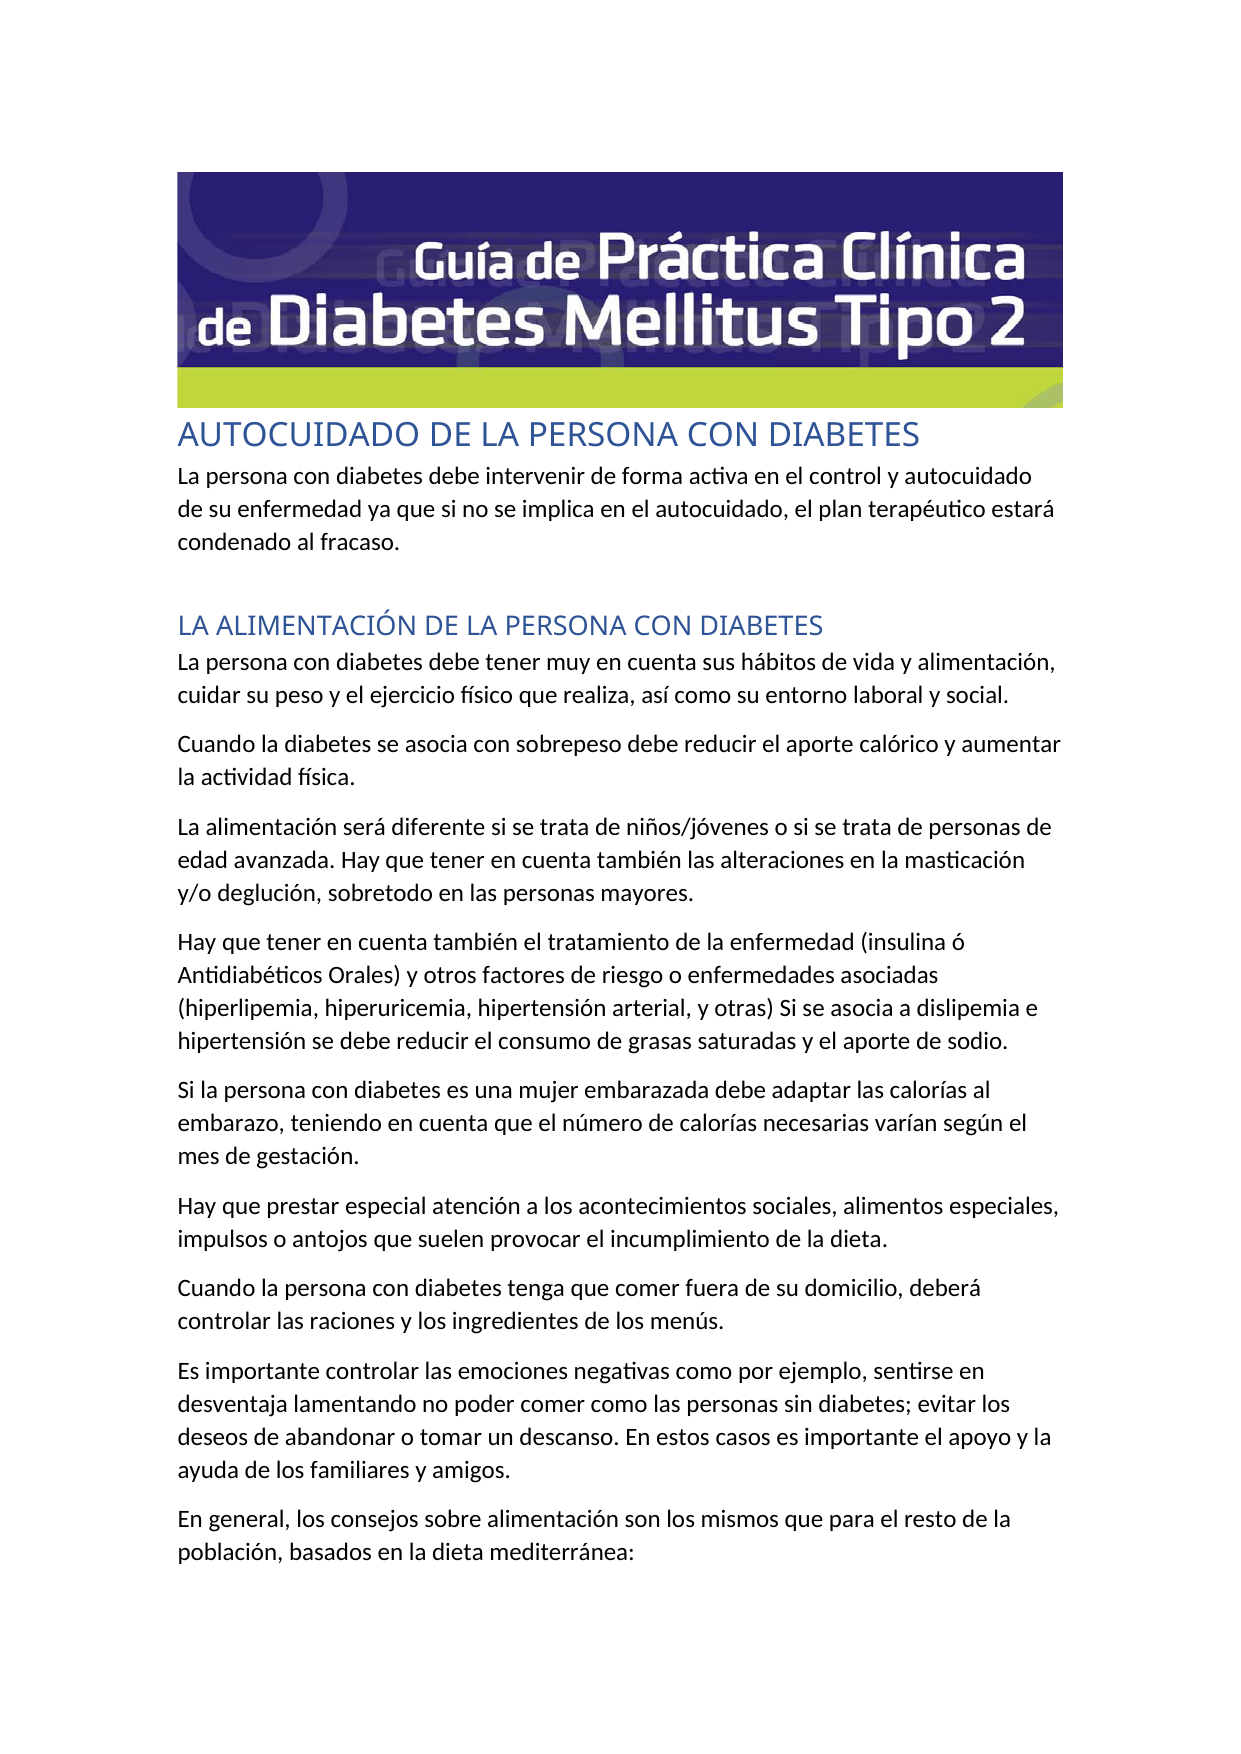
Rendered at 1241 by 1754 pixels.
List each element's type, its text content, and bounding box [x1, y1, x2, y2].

text La alimentación será diferente si se trata de niños/jóvenes o si se trata de personas de edad avanzada. Hay que tener en cuenta también las alteraciones en la masticación y/o deglución, sobretodo en las personas mayores. [177, 811, 1063, 907]
text Si la persona con diabetes es una mujer embarazada debe adaptar las calorías al embarazo, teniendo en cuenta que el número de calorías necesarias varían según el mes de gestación. [177, 1074, 1063, 1171]
text La persona con diabetes debe tener muy en cuenta sus hábitos de vida y alimentación, cuidar su peso y el ejercicio físico que realiza, así como su entorno laboral y social. [177, 646, 1063, 709]
subtitle LA ALIMENTACIÓN DE LA PERSONA CON DIABETES [177, 606, 1063, 643]
text Es importante controlar las emociones negativas como por ejemplo, sentirse en desventaja lamentando no poder comer como las personas sin diabetes; evitar los deseos de abandonar o tomar un descanso. En estos casos es importante el apoyo y la ayuda de los familiares y amigos. [177, 1355, 1063, 1484]
text Cuando la diabetes se asocia con sobrepeso debe reducir el aporte calórico y aumentar la actividad física. [177, 728, 1063, 792]
text Hay que prestar especial atención a los acontecimientos sociales, alimentos especiales, impulsos o antojos que suelen provocar el incumplimiento de la dieta. [177, 1190, 1063, 1253]
text La persona con diabetes debe intervenir de forma activa en el control y autocuidado de su enfermedad ya que si no se implica en el autocuidado, el plan terapéutico estará condenado al fracaso. [177, 460, 1063, 556]
text En general, los consejos sobre alimentación son los mismos que para el resto de la población, basados en la dieta mediterránea: [177, 1503, 1063, 1567]
text Cuando la persona con diabetes tenga que comer fuera de su domicilio, deberá controlar las raciones y los ingredientes de los menús. [177, 1272, 1063, 1336]
text Hay que tener en cuenta también el tratamiento de la enfermedad (insulina ó Antidiabéticos Orales) y otros factores de riesgo o enfermedades asociadas (hiperlipemia, hiperuricemia, hipertensión arterial, y otras) Si se asocia a dislipemia e hipertensión se debe reducir el consumo de grasas saturadas y el aporte de sodio. [177, 926, 1063, 1056]
subtitle AUTOCUIDADO DE LA PERSONA CON DIABETES [177, 408, 1063, 457]
